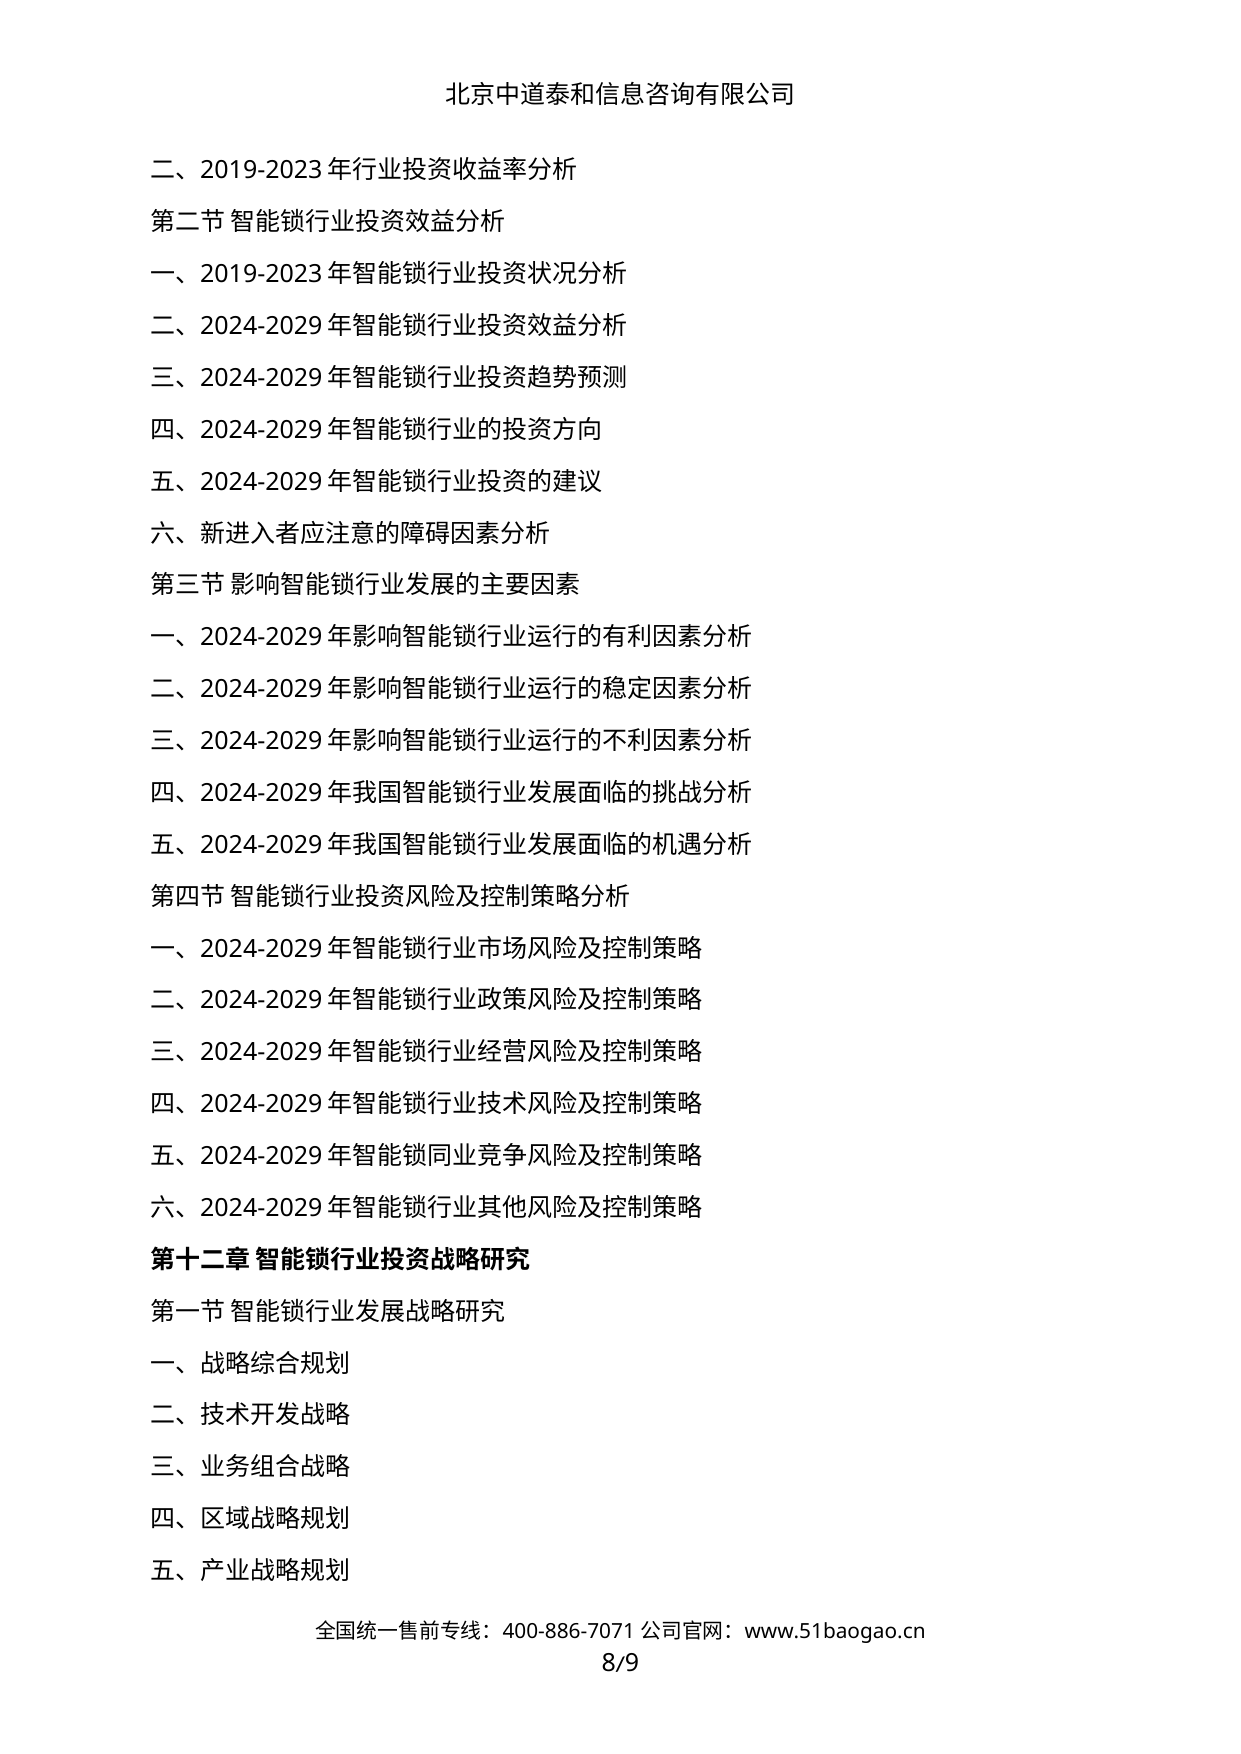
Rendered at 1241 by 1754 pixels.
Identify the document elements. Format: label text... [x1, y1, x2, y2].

text 四、2024-2029年智能锁行业的投资方向 [150, 409, 1090, 446]
text 三、业务组合战略 [150, 1447, 1090, 1483]
text 三、2024-2029年智能锁行业经营风险及控制策略 [150, 1032, 1090, 1068]
text 第四节 智能锁行业投资风险及控制策略分析 [150, 876, 1090, 912]
text 三、2024-2029年智能锁行业投资趋势预测 [150, 357, 1090, 394]
text 第二节 智能锁行业投资效益分析 [150, 202, 1090, 238]
text 一、战略综合规划 [150, 1343, 1090, 1379]
text 二、2024-2029年智能锁行业投资效益分析 [150, 306, 1090, 342]
text 六、2024-2029年智能锁行业其他风险及控制策略 [150, 1187, 1090, 1224]
text 四、区域战略规划 [150, 1499, 1090, 1535]
text 二、技术开发战略 [150, 1395, 1090, 1431]
text 五、2024-2029年智能锁行业投资的建议 [150, 461, 1090, 497]
text 五、2024-2029年智能锁同业竞争风险及控制策略 [150, 1136, 1090, 1172]
text 四、2024-2029年我国智能锁行业发展面临的挑战分析 [150, 772, 1090, 809]
text 六、新进入者应注意的障碍因素分析 [150, 513, 1090, 549]
text 一、2024-2029年影响智能锁行业运行的有利因素分析 [150, 617, 1090, 653]
text 三、2024-2029年影响智能锁行业运行的不利因素分析 [150, 721, 1090, 757]
text 二、2019-2023年行业投资收益率分析 [150, 150, 1090, 186]
text 二、2024-2029年影响智能锁行业运行的稳定因素分析 [150, 669, 1090, 705]
text 一、2019-2023年智能锁行业投资状况分析 [150, 254, 1090, 290]
text 五、产业战略规划 [150, 1551, 1090, 1587]
text 四、2024-2029年智能锁行业技术风险及控制策略 [150, 1084, 1090, 1120]
text 二、2024-2029年智能锁行业政策风险及控制策略 [150, 980, 1090, 1016]
text 第一节 智能锁行业发展战略研究 [150, 1291, 1090, 1327]
text 一、2024-2029年智能锁行业市场风险及控制策略 [150, 928, 1090, 964]
text 第十二章 智能锁行业投资战略研究 [150, 1239, 1090, 1276]
text 第三节 影响智能锁行业发展的主要因素 [150, 565, 1090, 601]
text 五、2024-2029年我国智能锁行业发展面临的机遇分析 [150, 824, 1090, 861]
